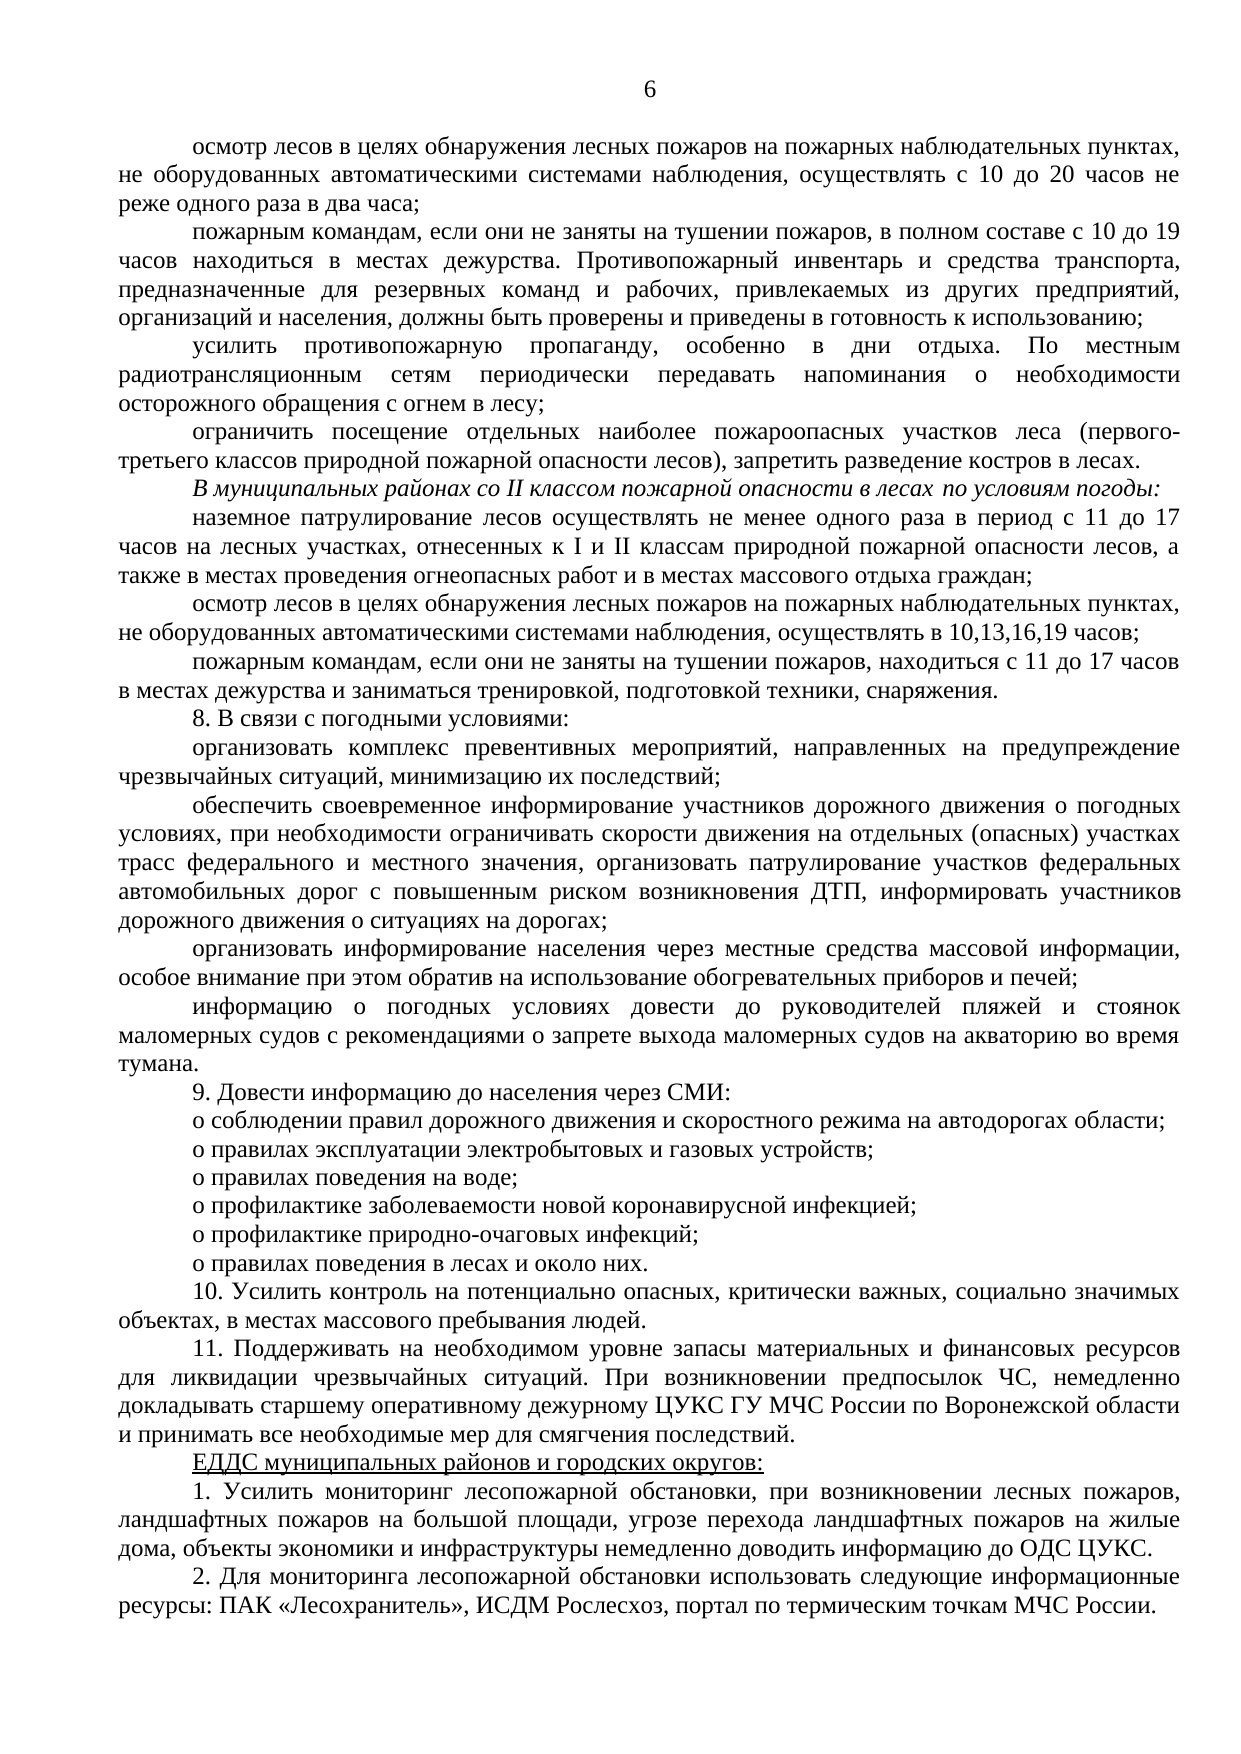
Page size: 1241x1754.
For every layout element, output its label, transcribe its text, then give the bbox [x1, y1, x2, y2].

list пожарным командам, если они не заняты на тушении пожаров, находиться с 11 до 17 часов в местах дежурства и заниматься тренировкой, подготовкой техники, снаряжения. [118, 646, 1181, 703]
list информацию о погодных условиях довести до руководителей пляжей и стоянок маломерных судов с рекомендациями о запрете выхода маломерных судов на акваторию во время тумана. [118, 991, 1181, 1077]
list пожарным командам, если они не заняты на тушении пожаров, в полном составе с 10 до 19 часов находиться в местах дежурства. Противопожарный инвентарь и средства транспорта, предназначенные для резервных команд и рабочих, привлекаемых из других предприятий, организаций и населения, должны быть проверены и приведены в готовность к использованию; [118, 217, 1181, 331]
list организовать информирование населения через местные средства массовой информации, особое внимание при этом обратив на использование обогревательных приборов и печей; [118, 933, 1181, 991]
list осмотр лесов в целях обнаружения лесных пожаров на пожарных наблюдательных пунктах, не оборудованных автоматическими системами наблюдения, осуществлять с 10 до 20 часов не реже одного раза в два часа; [118, 131, 1181, 217]
list о правилах поведения в лесах и около них. [118, 1248, 1181, 1277]
text 8. В связи с погодными условиями: [118, 703, 1181, 732]
list о правилах поведения на воде; [192, 1163, 1181, 1191]
list ограничить посещение отдельных наиболее пожароопасных участков леса (первого-третьего классов природной пожарной опасности лесов), запретить разведение костров в лесах. [118, 416, 1181, 473]
list ЕДДС муниципальных районов и городских округов: [118, 1448, 1181, 1476]
list о правилах эксплуатации электробытовых и газовых устройств; [192, 1134, 1181, 1163]
list о профилактике природно-очаговых инфекций; [192, 1220, 1181, 1248]
list 11. Поддерживать на необходимом уровне запасы материальных и финансовых ресурсов для ликвидации чрезвычайных ситуаций. При возникновении предпосылок ЧС, немедленно докладывать старшему оперативному дежурному ЦУКС ГУ МЧС России по Воронежской области и принимать все необходимые мер для смягчения последствий. [118, 1334, 1181, 1448]
list наземное патрулирование лесов осуществлять не менее одного раза в период с 11 до 17 часов на лесных участках, отнесенных к I и II классам природной пожарной опасности лесов, а также в местах проведения огнеопасных работ и в местах массового отдыха граждан; [118, 502, 1181, 588]
list осмотр лесов в целях обнаружения лесных пожаров на пожарных наблюдательных пунктах, не оборудованных автоматическими системами наблюдения, осуществлять в 10,13,16,19 часов; [118, 588, 1181, 646]
list 1. Усилить мониторинг лесопожарной обстановки, при возникновении лесных пожаров, ландшафтных пожаров на большой площади, угрозе перехода ландшафтных пожаров на жилые дома, объекты экономики и инфраструктуры немедленно доводить информацию до ОДС ЦУКС. [118, 1476, 1181, 1562]
list организовать комплекс превентивных мероприятий, направленных на предупреждение чрезвычайных ситуаций, минимизацию их последствий; [118, 732, 1181, 790]
list В муниципальных районах со II классом пожарной опасности в лесах по условиям погоды: [118, 473, 1181, 502]
text 9. Довести информацию до населения через СМИ: [118, 1077, 1181, 1106]
list усилить противопожарную пропаганду, особенно в дни отдыха. По местным радиотрансляционным сетям периодически передавать напоминания о необходимости осторожного обращения с огнем в лесу; [118, 331, 1181, 416]
list 2. Для мониторинга лесопожарной обстановки использовать следующие информационные ресурсы: ПАК «Лесохранитель», ИСДМ Рослесхоз, портал по термическим точкам МЧС России. [118, 1562, 1181, 1619]
list 10. Усилить контроль на потенциально опасных, критически важных, социально значимых объектах, в местах массового пребывания людей. [118, 1277, 1181, 1334]
list обеспечить своевременное информирование участников дорожного движения о погодных условиях, при необходимости ограничивать скорости движения на отдельных (опасных) участках трасс федерального и местного значения, организовать патрулирование участков федеральных автомобильных дорог с повышенным риском возникновения ДТП, информировать участников дорожного движения о ситуациях на дорогах; [118, 790, 1181, 933]
list о соблюдении правил дорожного движения и скоростного режима на автодорогах области; [192, 1106, 1181, 1134]
list о профилактике заболеваемости новой коронавирусной инфекцией; [192, 1191, 1181, 1220]
